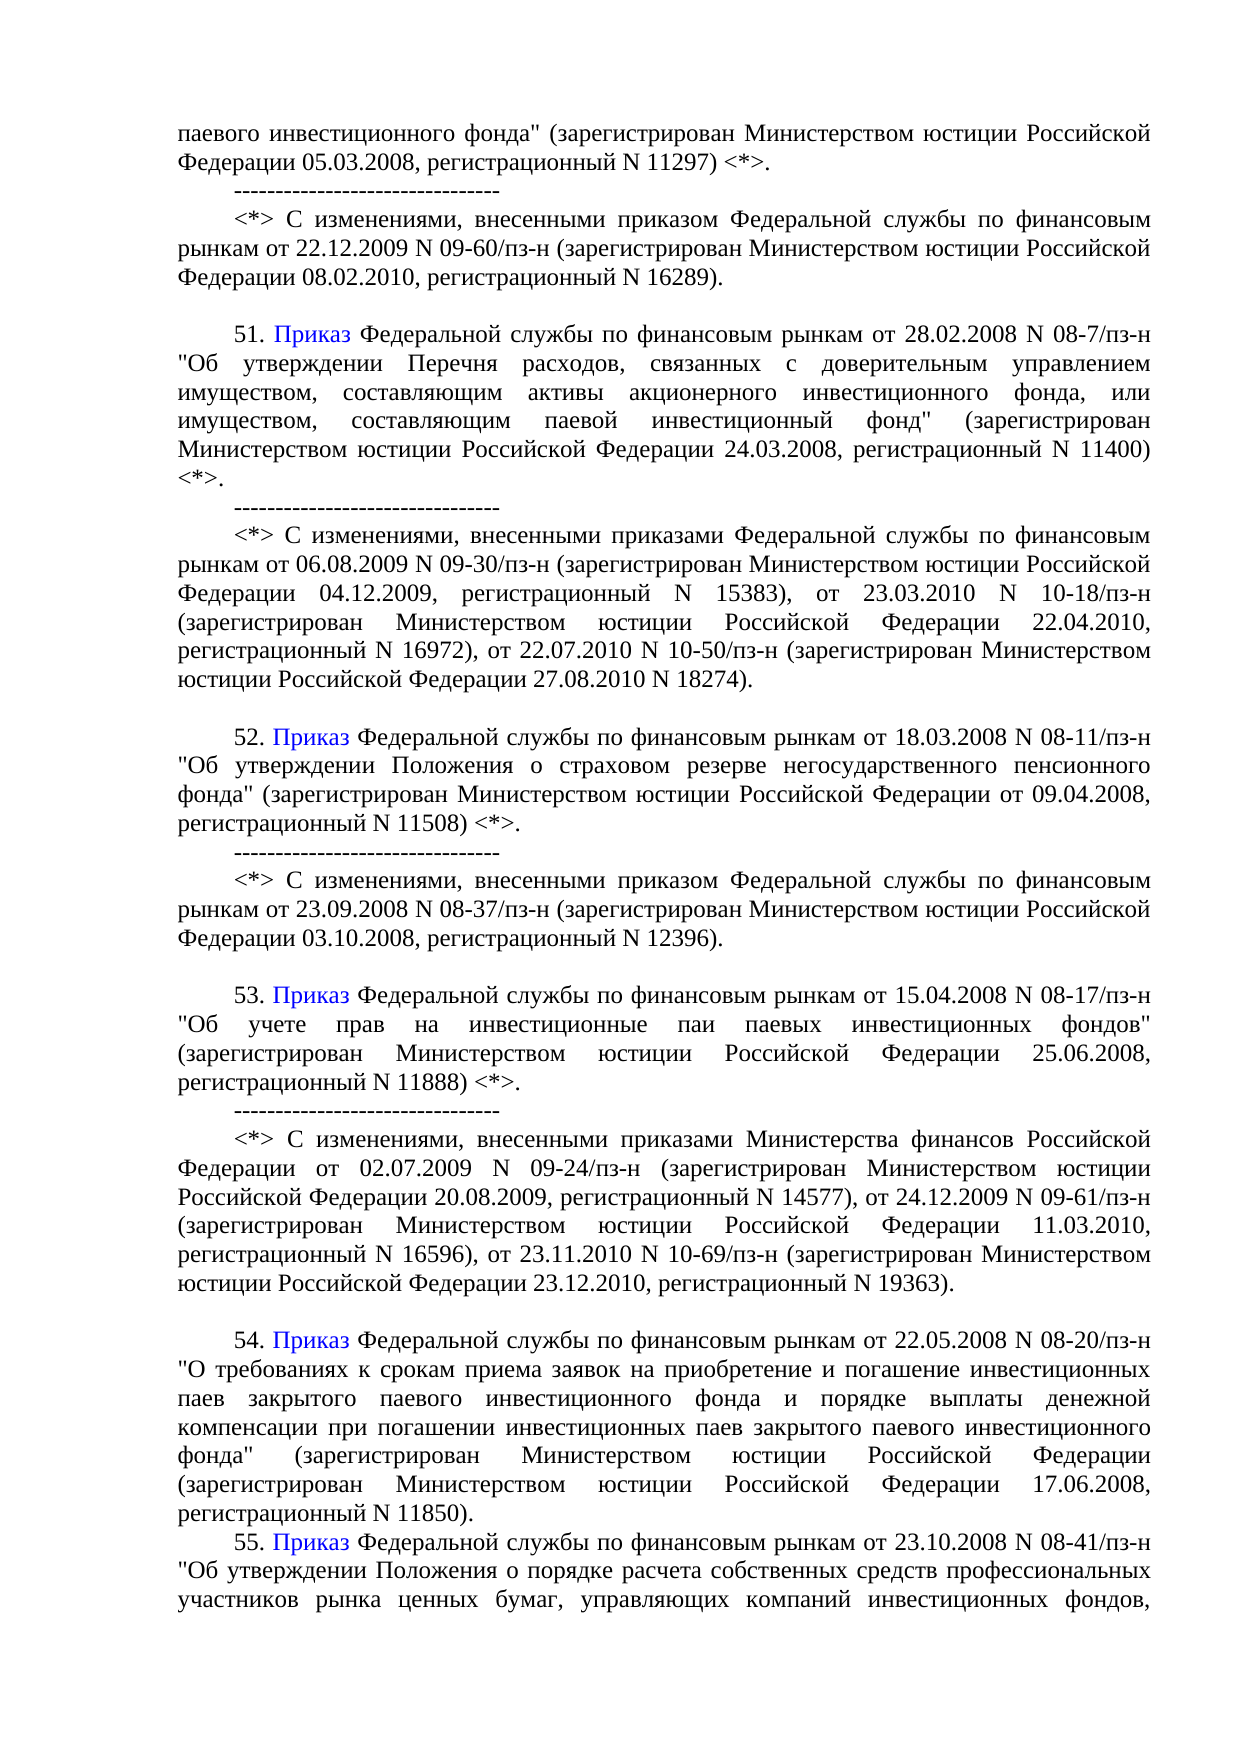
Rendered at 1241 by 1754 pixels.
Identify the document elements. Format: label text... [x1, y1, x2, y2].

text -------------------------------- [177, 176, 1152, 204]
text <*> С изменениями, внесенными приказом Федеральной службы по финансовым рынкам от 22.12.2009 N 09-60/пз-н (зарегистрирован Министерством юстиции Российской Федерации 08.02.2010, регистрационный N 16289). [177, 204, 1152, 291]
text <*> С изменениями, внесенными приказами Федеральной службы по финансовым рынкам от 06.08.2009 N 09-30/пз-н (зарегистрирован Министерством юстиции Российской Федерации 04.12.2009, регистрационный N 15383), от 23.03.2010 N 10-18/пз-н (зарегистрирован Министерством юстиции Российской Федерации 22.04.2010, регистрационный N 16972), от 22.07.2010 N 10-50/пз-н (зарегистрирован Министерством юстиции Российской Федерации 27.08.2010 N 18274). [177, 521, 1152, 693]
text -------------------------------- [177, 1096, 1152, 1124]
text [177, 118, 1152, 176]
text -------------------------------- [177, 837, 1152, 866]
text 54. Приказ Федеральной службы по финансовым рынкам от 22.05.2008 N 08-20/пз-н "О требованиях к срокам приема заявок на приобретение и погашение инвестиционных паев закрытого паевого инвестиционного фонда и порядке выплаты денежной компенсации при погашении инвестиционных паев закрытого паевого инвестиционного фонда" (зарегистрирован Министерством юстиции Российской Федерации (зарегистрирован Министерством юстиции Российской Федерации 17.06.2008, регистрационный N 11850). [177, 1326, 1152, 1527]
text <*> С изменениями, внесенными приказом Федеральной службы по финансовым рынкам от 23.09.2008 N 08-37/пз-н (зарегистрирован Министерством юстиции Российской Федерации 03.10.2008, регистрационный N 12396). [177, 866, 1152, 952]
text 53. Приказ Федеральной службы по финансовым рынкам от 15.04.2008 N 08-17/пз-н "Об учете прав на инвестиционные паи паевых инвестиционных фондов" (зарегистрирован Министерством юстиции Российской Федерации 25.06.2008, регистрационный N 11888) <*>. [177, 981, 1152, 1096]
text 52. Приказ Федеральной службы по финансовым рынкам от 18.03.2008 N 08-11/пз-н "Об утверждении Положения о страховом резерве негосударственного пенсионного фонда" (зарегистрирован Министерством юстиции Российской Федерации от 09.04.2008, регистрационный N 11508) <*>. [177, 722, 1152, 837]
text -------------------------------- [177, 492, 1152, 521]
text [177, 1527, 1152, 1613]
text <*> С изменениями, внесенными приказами Министерства финансов Российской Федерации от 02.07.2009 N 09-24/пз-н (зарегистрирован Министерством юстиции Российской Федерации 20.08.2009, регистрационный N 14577), от 24.12.2009 N 09-61/пз-н (зарегистрирован Министерством юстиции Российской Федерации 11.03.2010, регистрационный N 16596), от 23.11.2010 N 10-69/пз-н (зарегистрирован Министерством юстиции Российской Федерации 23.12.2010, регистрационный N 19363). [177, 1124, 1152, 1297]
text 51. Приказ Федеральной службы по финансовым рынкам от 28.02.2008 N 08-7/пз-н "Об утверждении Перечня расходов, связанных с доверительным управлением имуществом, составляющим активы акционерного инвестиционного фонда, или имуществом, составляющим паевой инвестиционный фонд" (зарегистрирован Министерством юстиции Российской Федерации 24.03.2008, регистрационный N 11400) <*>. [177, 319, 1152, 492]
